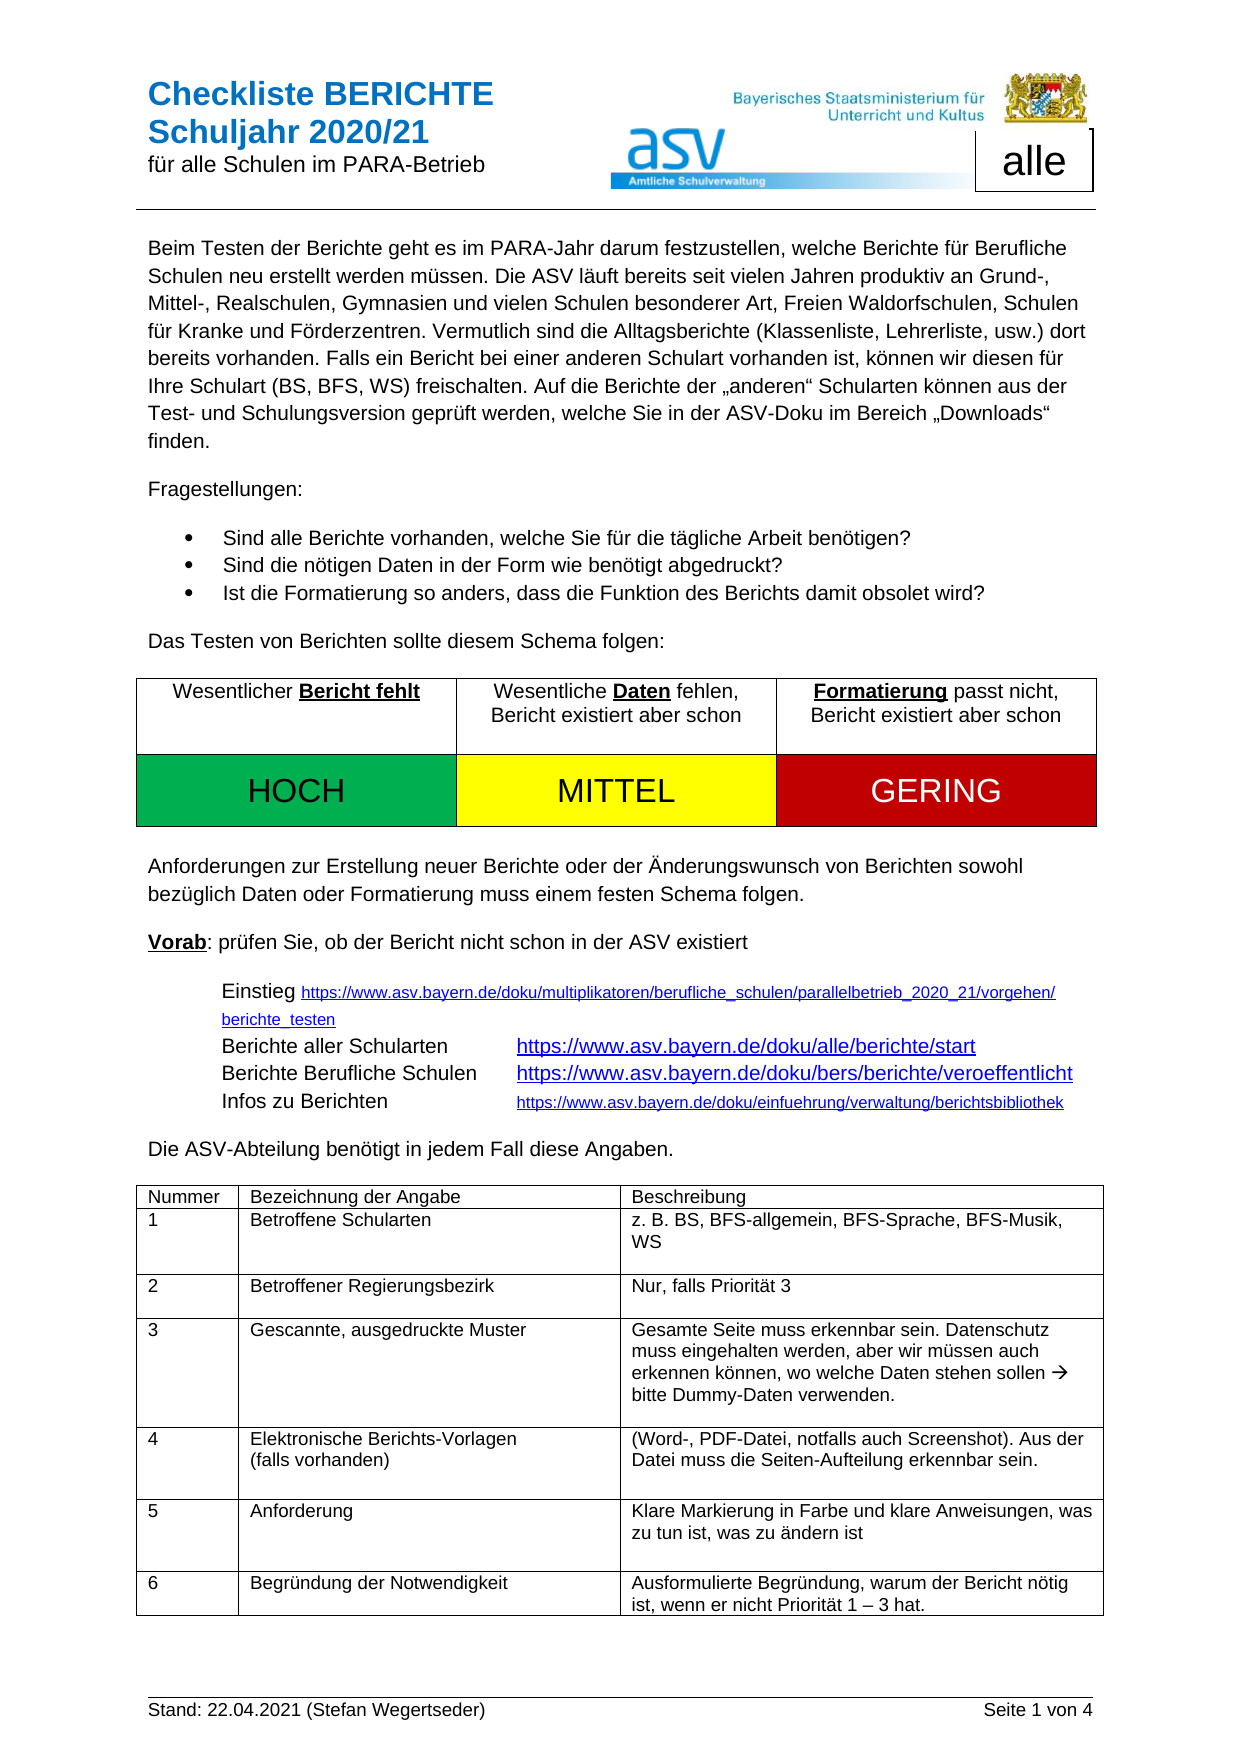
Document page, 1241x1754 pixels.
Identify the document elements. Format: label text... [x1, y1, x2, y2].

table_cell 3 [137, 1319, 238, 1427]
table_header Nummer [137, 1186, 238, 1208]
table_cell MITTEL [457, 755, 776, 826]
table_cell Betroffene Schularten [239, 1209, 620, 1273]
table_cell Klare Markierung in Farbe und klare Anweisungen, was zu tun ist, was zu ändern ist [621, 1500, 1103, 1571]
text Das Testen von Berichten sollte diesem Schema folgen: [148, 629, 1093, 653]
table_cell Ausformulierte Begründung, warum der Bericht nötig ist, wenn er nicht Priorität 1 – 3 hat. [621, 1572, 1103, 1615]
table_header Formatierung passt nicht, Bericht existiert aber schon [777, 679, 1096, 754]
table_cell Nur, falls Priorität 3 [621, 1275, 1103, 1318]
table_cell Gescannte, ausgedruckte Muster [239, 1319, 620, 1427]
table_cell z. B. BS, BFS-allgemein, BFS-Sprache, BFS-Musik, WS [621, 1209, 1103, 1273]
picture [610, 124, 999, 189]
table_header Wesentliche Daten fehlen, Bericht existiert aber schon [457, 679, 776, 754]
list Sind alle Berichte vorhanden, welche Sie für die tägliche Arbeit benötigen? [185, 525, 1093, 549]
table_header Bezeichnung der Angabe [239, 1186, 620, 1208]
table_cell Gesamte Seite muss erkennbar sein. Datenschutz muss eingehalten werden, aber wir müssen auch erkennen können, wo welche Daten stehen sollen bitte Dummy-Daten verwenden. [621, 1319, 1103, 1427]
table_header Beschreibung [621, 1186, 1103, 1208]
table_cell HOCH [137, 755, 456, 826]
table_cell Anforderung [239, 1500, 620, 1571]
table_cell 6 [137, 1572, 238, 1615]
table_cell (Word-, PDF-Datei, notfalls auch Screenshot). Aus der Datei muss die Seiten-Aufteilung erkennbar sein. [621, 1428, 1103, 1499]
list Sind die nötigen Daten in der Form wie benötigt abgedruckt? [185, 553, 1093, 577]
table_cell Elektronische Berichts-Vorlagen (falls vorhanden) [239, 1428, 620, 1499]
table_cell Betroffener Regierungsbezirk [239, 1275, 620, 1318]
text Beim Testen der Berichte geht es im PARA-Jahr darum festzustellen, welche Berichte für Berufliche Schulen neu erstellt werden müssen. Die ASV läuft bereits seit vielen Jahren produktiv an Grund-, Mittel-, Realschulen, Gymnasien und vielen Schulen besonderer Art, Freien Waldorfschulen, Schulen für Kranke und Förderzentren. Vermutlich sind die Alltagsberichte (Klassenliste, Lehrerliste, usw.) dort bereits vorhanden. Falls ein Bericht bei einer anderen Schulart vorhanden ist, können wir diesen für Ihre Schulart (BS, BFS, WS) freischalten. Auf die Berichte der „anderen“ Schularten können aus der Test- und Schulungsversion geprüft werden, welche Sie in der ASV-Doku im Bereich „Downloads“ finden. [148, 236, 1093, 453]
table_header Wesentlicher Bericht fehlt [137, 679, 456, 754]
text Die ASV-Abteilung benötigt in jedem Fall diese Angaben. [148, 1137, 1093, 1161]
table_cell Begründung der Notwendigkeit [239, 1572, 620, 1615]
list Ist die Formatierung so anders, dass die Funktion des Berichts damit obsolet wird? [185, 581, 1093, 605]
text Fragestellungen: [148, 477, 1093, 501]
text Einstieg https://www.asv.bayern.de/doku/multiplikatoren/berufliche_schulen/parallelbetrieb_2020_21/vorgehen/berichte_testen Berichte aller Schularten https://www.asv.bayern.de/doku/alle/berichte/start Berichte Berufliche Schulen https://www.asv.bayern.de/doku/bers/berichte/veroeffentlicht Infos zu Berichten https://www.asv.bayern.de/doku/einfuehrung/verwaltung/berichtsbibliothek [221, 978, 1093, 1112]
table_cell GERING [777, 755, 1096, 826]
text Vorab: prüfen Sie, ob der Bericht nicht schon in der ASV existiert [148, 930, 1093, 954]
table_cell 5 [137, 1500, 238, 1571]
table_cell 4 [137, 1428, 238, 1499]
table_cell 2 [137, 1275, 238, 1318]
table_cell 1 [137, 1209, 238, 1273]
text Anforderungen zur Erstellung neuer Berichte oder der Änderungswunsch von Berichten sowohl bezüglich Daten oder Formatierung muss einem festen Schema folgen. [148, 827, 1093, 906]
